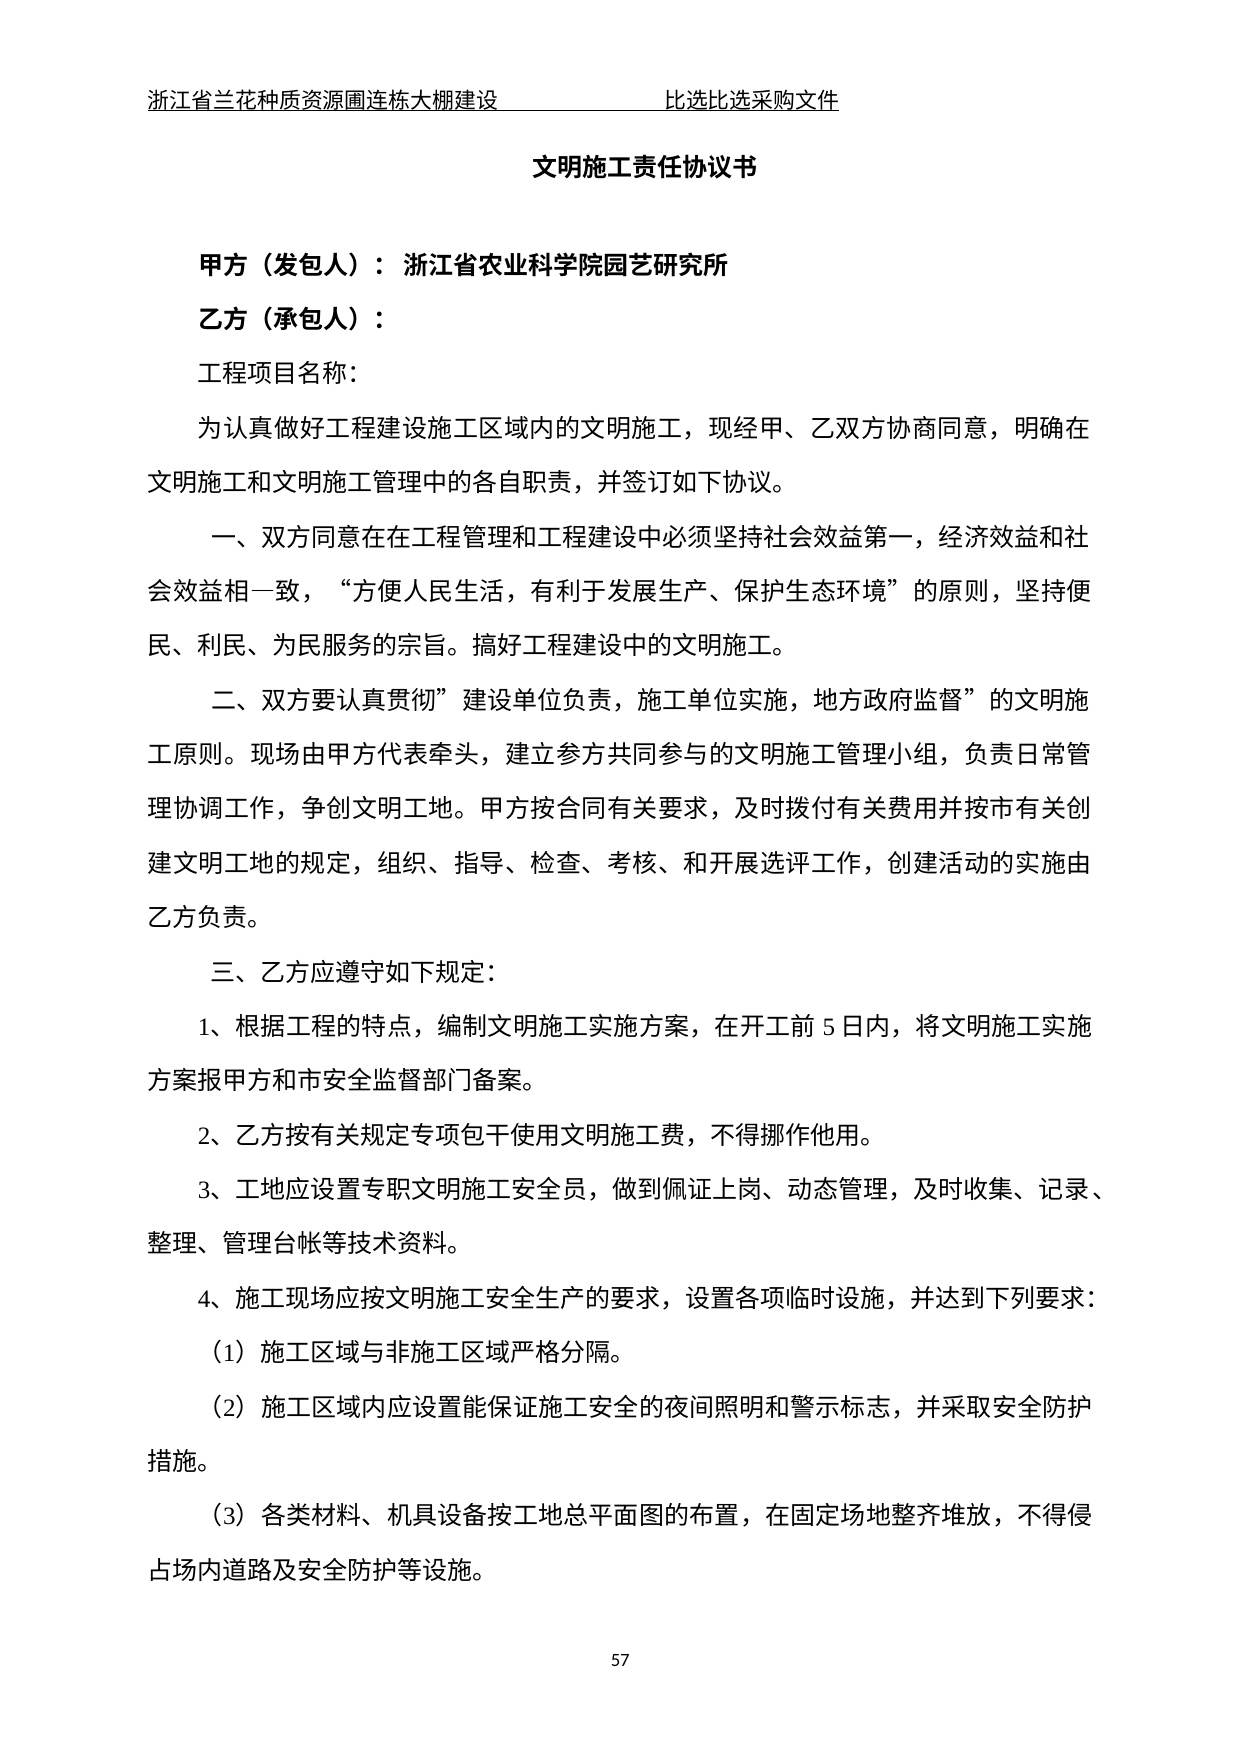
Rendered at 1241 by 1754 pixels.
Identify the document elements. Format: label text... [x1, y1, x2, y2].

text 一、双方同意在在工程管理和工程建设中必须坚持社会效益第一，经济效益和社会效益相—致，“方便人民生活，有利于发展生产、保护生态环境”的原则，坚持便民、利民、为民服务的宗旨。搞好工程建设中的文明施工。 [148, 517, 1092, 662]
text 三、乙方应遵守如下规定： [148, 952, 1092, 988]
text 二、双方要认真贯彻”建设单位负责，施工单位实施，地方政府监督”的文明施工原则。现场由甲方代表牵头，建立参方共同参与的文明施工管理小组，负责日常管理协调工作，争创文明工地。甲方按合同有关要求，及时拨付有关费用并按市有关创建文明工地的规定，组织、指导、检查、考核、和开展选评工作，创建活动的实施由乙方负责。 [148, 680, 1092, 934]
text 1、根据工程的特点，编制文明施工实施方案，在开工前5日内，将文明施工实施方案报甲方和市安全监督部门备案。 [148, 1006, 1092, 1097]
text 3、工地应设置专职文明施工安全员，做到佩证上岗、动态管理，及时收集、记录、整理、管理台帐等技术资料。 [148, 1169, 1092, 1260]
text 4、施工现场应按文明施工安全生产的要求，设置各项临时设施，并达到下列要求： [148, 1278, 1092, 1314]
text 文明施工责任协议书 [148, 148, 1092, 184]
text （1）施工区域与非施工区域严格分隔。 [148, 1333, 1092, 1369]
text （3）各类材料、机具设备按工地总平面图的布置，在固定场地整齐堆放，不得侵占场内道路及安全防护等设施。 [148, 1496, 1092, 1586]
text 2、乙方按有关规定专项包干使用文明施工费，不得挪作他用。 [148, 1115, 1092, 1151]
text 乙方（承包人）： [148, 299, 1092, 336]
text 甲方（发包人）： 浙江省农业科学院园艺研究所 [148, 245, 1092, 281]
text 为认真做好工程建设施工区域内的文明施工，现经甲、乙双方协商同意，明确在文明施工和文明施工管理中的各自职责，并签订如下协议。 [148, 408, 1092, 499]
text （2）施工区域内应设置能保证施工安全的夜间照明和警示标志，并采取安全防护措施。 [148, 1387, 1092, 1478]
text 工程项目名称： [148, 354, 1092, 390]
